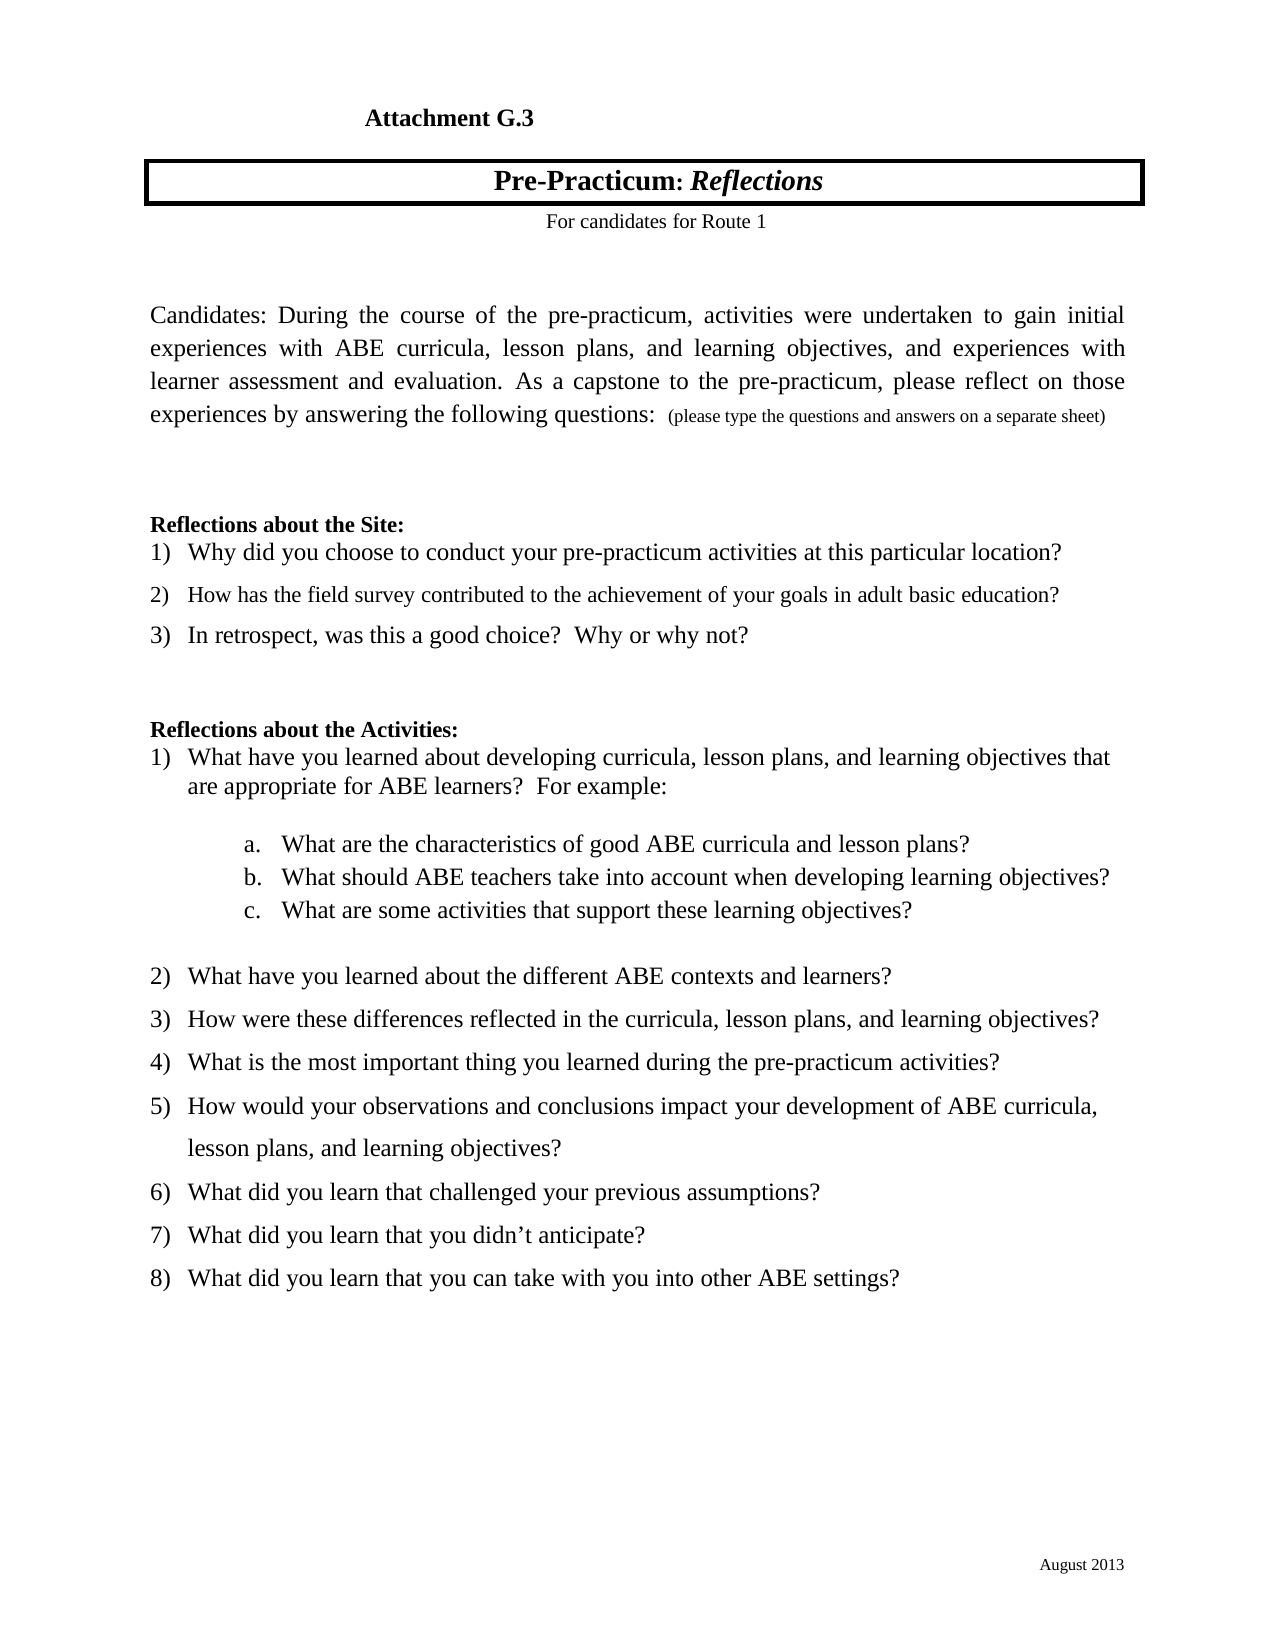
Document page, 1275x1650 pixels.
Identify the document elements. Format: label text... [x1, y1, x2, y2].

list What have you learned about developing curricula, lesson plans, and learning objectives that are appropriate for ABE learners? For example: [150, 742, 1115, 800]
subtitle Reflections about the Site: [150, 512, 1150, 538]
text For candidates for Route 1 [545, 209, 767, 233]
list How were these differences reflected in the curricula, lesson plans, and learning objectives? [150, 1004, 1150, 1033]
text Candidates: During the course of the pre-practicum, activities were undertaken to gain initial experiences with ABE curricula, lesson plans, and learning objectives, and experiences with learner assessment and evaluation. As a capstone to the pre-practicum, please reflect on those experiences by answering the following questions: (please type the questions and answers on a separate sheet) [150, 300, 1126, 428]
list What are the characteristics of good ABE curricula and lesson plans? [244, 829, 1150, 858]
text 2) How has the field survey contributed to the achievement of your goals in adult basic education? [150, 581, 1150, 607]
text 3) In retrospect, was this a good choice? Why or why not? [150, 620, 1103, 649]
list What did you learn that challenged your previous assumptions? [150, 1177, 1150, 1206]
text 1) Why did you choose to conduct your pre-practicum activities at this particular location? [150, 538, 1150, 566]
text Reflections about the Activities: [150, 717, 1150, 742]
list How would your observations and conclusions impact your development of ABE curricula, lesson plans, and learning objectives? [150, 1091, 1103, 1162]
text Attachment G.3 [131, 103, 767, 132]
list What did you learn that you can take with you into other ABE settings? [150, 1263, 1150, 1292]
list What have you learned about the different ABE contexts and learners? [150, 961, 1150, 990]
list What should ABE teachers take into account when developing learning objectives? [244, 862, 1150, 891]
list What is the most important thing you learned during the pre-practicum activities? [150, 1047, 1150, 1076]
list What are some activities that support these learning objectives? [244, 895, 1150, 924]
list What did you learn that you didn’t anticipate? [150, 1220, 1150, 1249]
